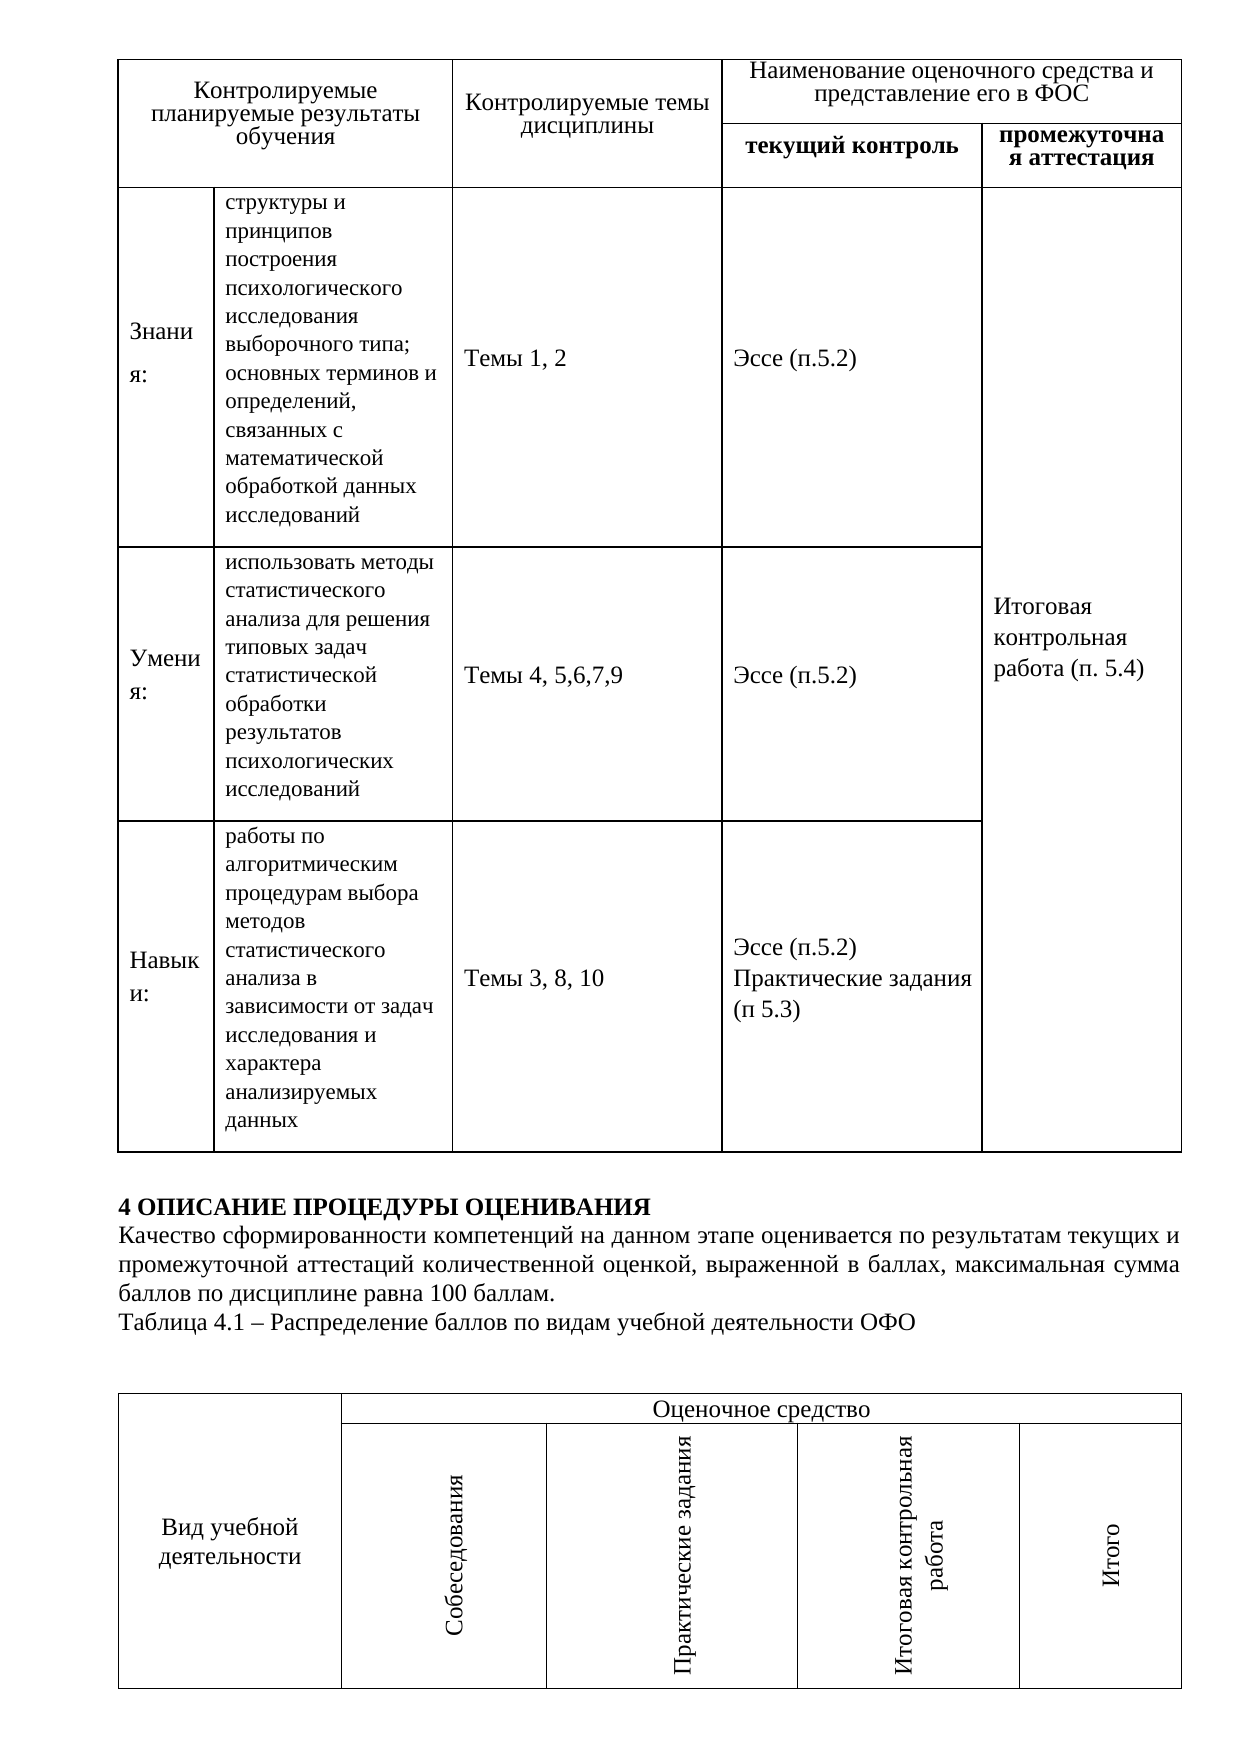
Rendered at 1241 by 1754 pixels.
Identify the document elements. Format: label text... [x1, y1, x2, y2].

table_cell Умения: [119, 548, 213, 820]
table_cell Итоговая контрольная работа (п. 5.4) [983, 188, 1181, 1151]
table_cell Темы 3, 8, 10 [453, 822, 721, 1151]
table_header Контролируемые планируемые результаты обучения [119, 60, 452, 187]
text Таблица 4.1 – Распределение баллов по видам учебной деятельности ОФО [118, 1307, 1181, 1335]
table_cell Эссе (п.5.2) [723, 548, 981, 820]
table_cell текущий контроль [723, 124, 981, 187]
table_header Вид учебной деятельности [119, 1394, 341, 1688]
table_cell промежуточная аттестация [983, 124, 1181, 187]
table_cell Итоговая контрольная работа [798, 1424, 1019, 1688]
table_cell использовать методы статистического анализа для решения типовых задач статистической обработки результатов психологических исследований [215, 548, 452, 820]
table_cell работы по алгоритмическим процедурам выбора методов статистического анализа в зависимости от задач исследования и характера анализируемых данных [215, 822, 452, 1151]
table_cell Темы 1, 2 [453, 188, 721, 546]
table_cell Навыки: [119, 822, 213, 1151]
text 4 ОПИСАНИЕ ПРОЦЕДУРЫ ОЦЕНИВАНИЯ [118, 1192, 1181, 1220]
text Качество сформированности компетенций на данном этапе оценивается по результатам текущих и промежуточной аттестаций количественной оценкой, выраженной в баллах, максимальная сумма баллов по дисциплине равна 100 баллам. [118, 1220, 1181, 1307]
table_cell Эссе (п.5.2) [723, 188, 981, 546]
table_header Контролируемые темы дисциплины [453, 60, 721, 187]
table_cell Практические задания [547, 1424, 797, 1688]
table_cell Эссе (п.5.2) Практические задания (п 5.3) [723, 822, 981, 1151]
table_cell Собеседования [342, 1424, 546, 1688]
table_cell структуры и принципов построения психологического исследования выборочного типа; основных терминов и определений, связанных с математической обработкой данных исследований [215, 188, 452, 546]
table_cell Знания: [119, 188, 213, 546]
table_cell Итого [1020, 1424, 1181, 1688]
table_header Наименование оценочного средства и представление его в ФОС [723, 60, 1181, 123]
table_cell Темы 4, 5,6,7,9 [453, 548, 721, 820]
table_header Оценочное средство [342, 1394, 1181, 1423]
